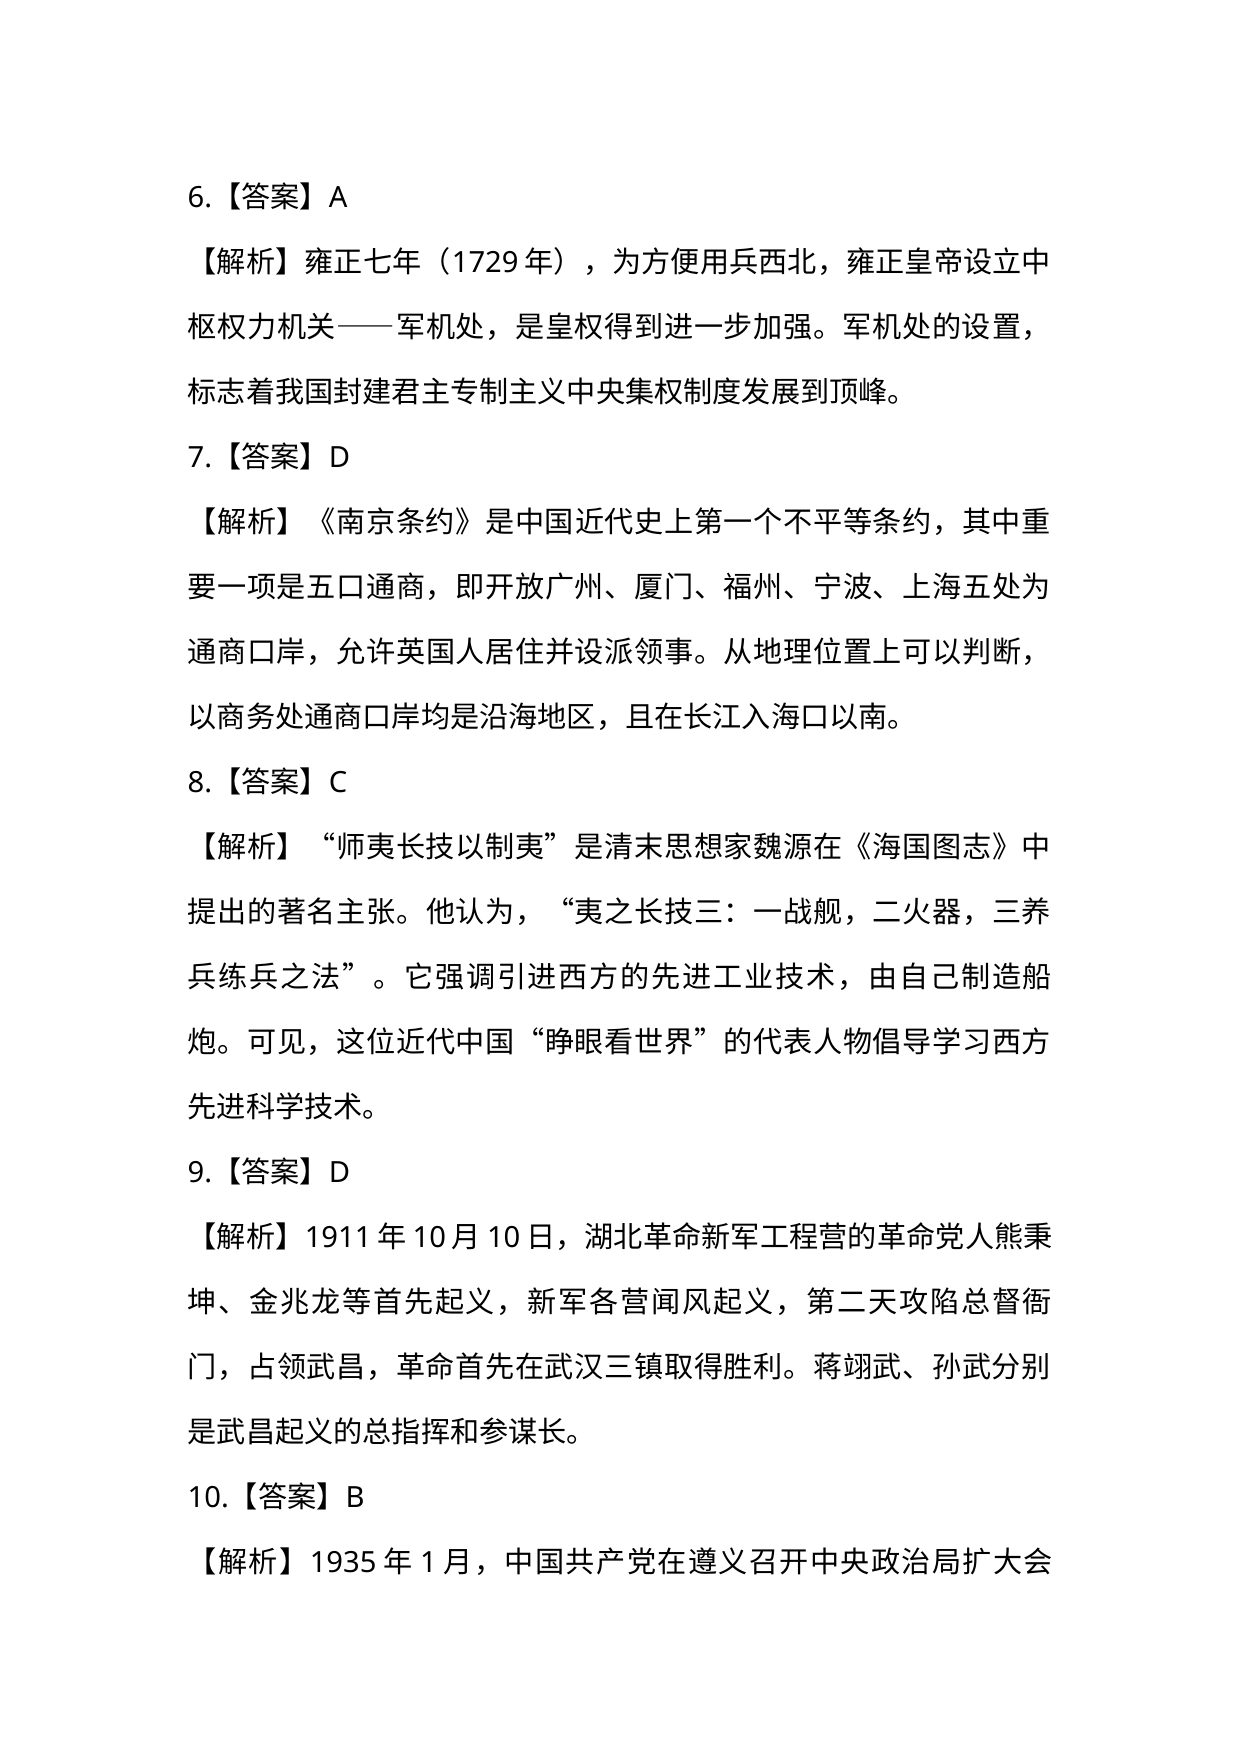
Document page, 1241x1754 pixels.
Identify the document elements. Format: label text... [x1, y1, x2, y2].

text 10.【答案】B [187, 1462, 1053, 1527]
text 【解析】雍正七年（1729年），为方便用兵西北，雍正皇帝设立中枢权力机关——军机处，是皇权得到进一步加强。军机处的设置，标志着我国封建君主专制主义中央集权制度发展到顶峰。 [187, 227, 1053, 422]
text 6.【答案】A [187, 162, 1053, 227]
text 【解析】《南京条约》是中国近代史上第一个不平等条约，其中重要一项是五口通商，即开放广州、厦门、福州、宁波、上海五处为通商口岸，允许英国人居住并设派领事。从地理位置上可以判断，以商务处通商口岸均是沿海地区，且在长江入海口以南。 [187, 487, 1053, 747]
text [187, 1527, 1053, 1592]
text 7.【答案】D [187, 422, 1053, 487]
text 【解析】1911年10月10日，湖北革命新军工程营的革命党人熊秉坤、金兆龙等首先起义，新军各营闻风起义，第二天攻陷总督衙门，占领武昌，革命首先在武汉三镇取得胜利。蒋翊武、孙武分别是武昌起义的总指挥和参谋长。 [187, 1202, 1053, 1462]
text 9.【答案】D [187, 1137, 1053, 1202]
text 【解析】“师夷长技以制夷”是清末思想家魏源在《海国图志》中提出的著名主张。他认为，“夷之长技三：一战舰，二火器，三养兵练兵之法”。它强调引进西方的先进工业技术，由自己制造船炮。可见，这位近代中国“睁眼看世界”的代表人物倡导学习西方先进科学技术。 [187, 812, 1053, 1137]
text 8.【答案】C [187, 747, 1053, 812]
